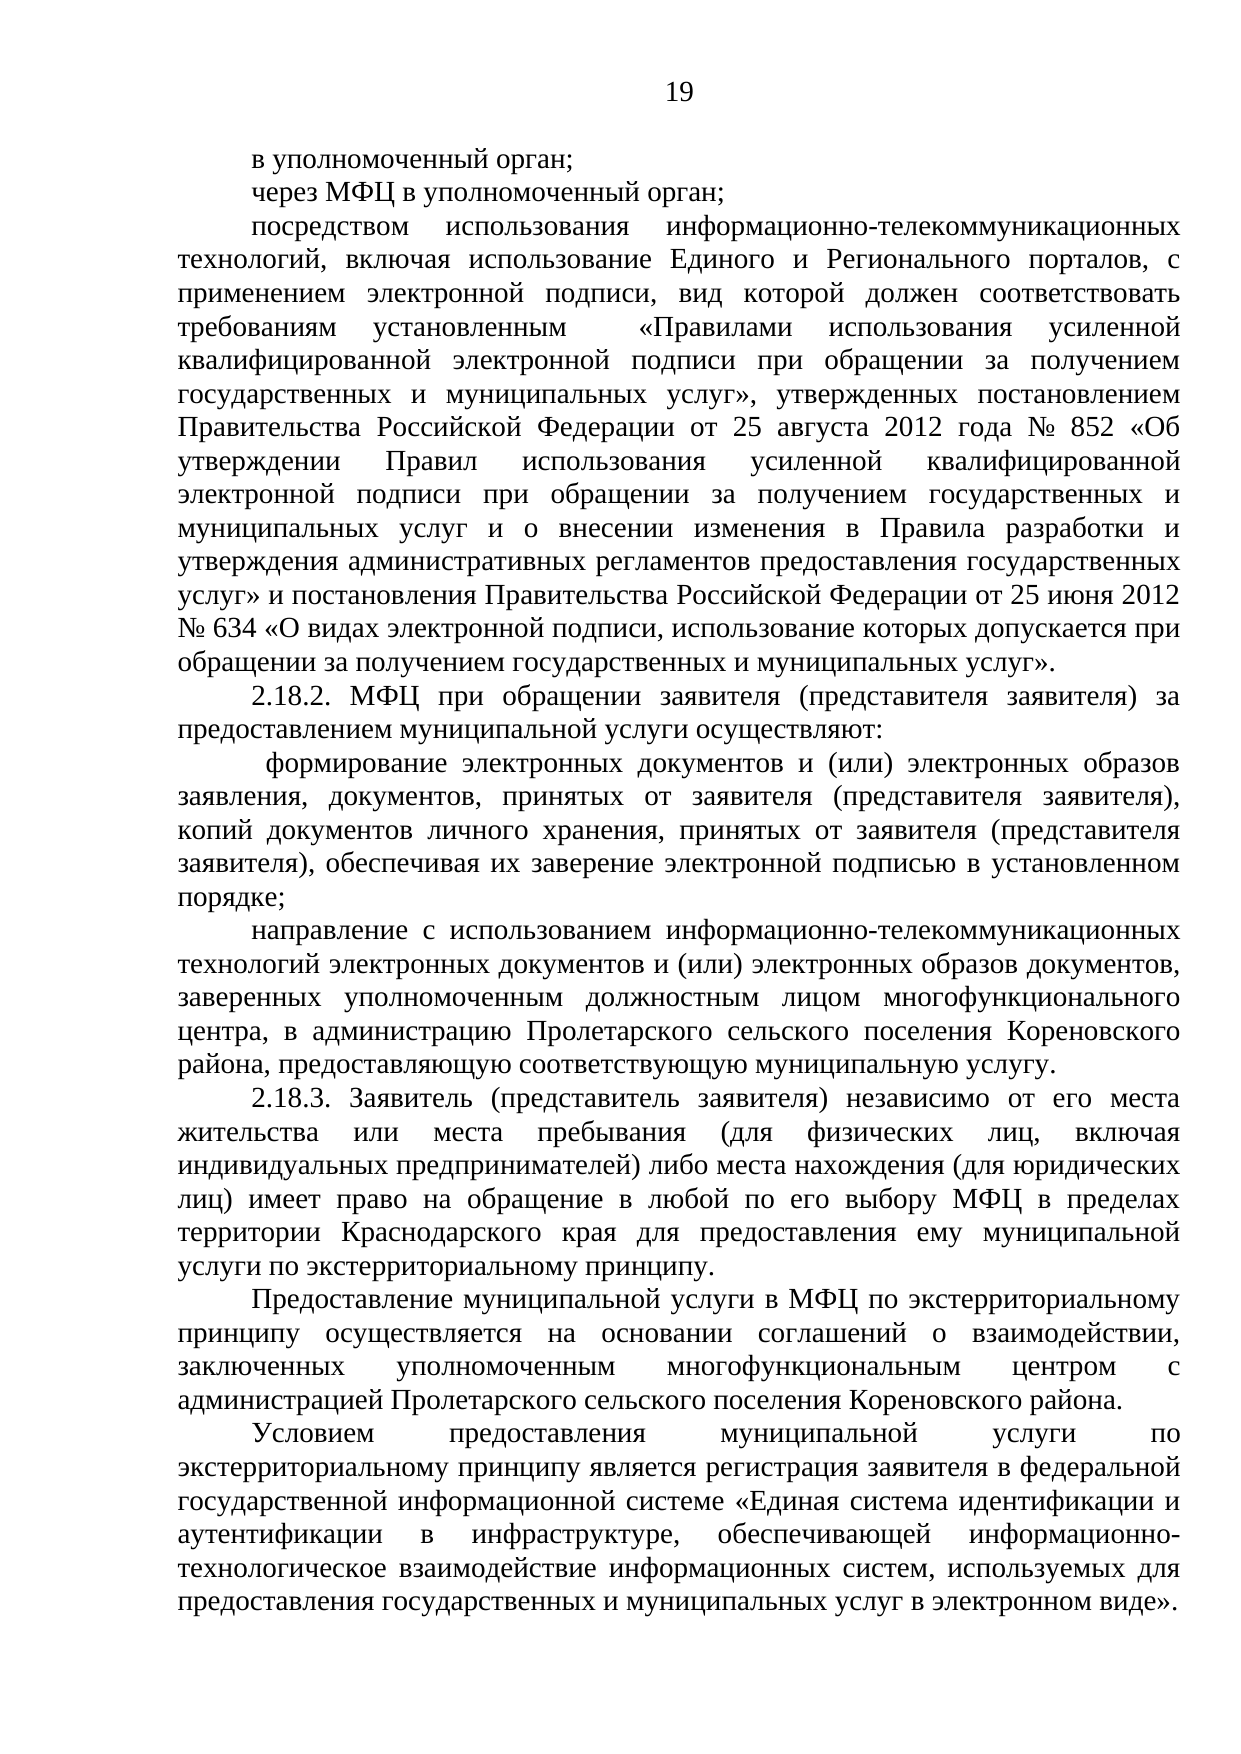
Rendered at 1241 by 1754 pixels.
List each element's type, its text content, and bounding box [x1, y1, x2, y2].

text посредством использования информационно-телекоммуникационных технологий, включая использование Единого и Регионального порталов, с применением электронной подписи, вид которой должен соответствовать требованиям установленным «Правилами использования усиленной квалифицированной электронной подписи при обращении за получением государственных и муниципальных услуг», утвержденных постановлением Правительства Российской Федерации от 25 августа 2012 года № 852 «Об утверждении Правил использования усиленной квалифицированной электронной подписи при обращении за получением государственных и муниципальных услуг и о внесении изменения в Правила разработки и утверждения административных регламентов предоставления государственных услуг» и постановления Правительства Российской Федерации от 25 июня 2012 № 634 «О видах электронной подписи, использование которых допускается при обращении за получением государственных и муниципальных услуг». [177, 208, 1181, 678]
text формирование электронных документов и (или) электронных образов заявления, документов, принятых от заявителя (представителя заявителя), копий документов личного хранения, принятых от заявителя (представителя заявителя), обеспечивая их заверение электронной подписью в установленном порядке; [177, 745, 1181, 912]
text направление с использованием информационно-телекоммуникационных технологий электронных документов и (или) электронных образов документов, заверенных уполномоченным должностным лицом многофункционального центра, в администрацию Пролетарского сельского поселения Кореновского района, предоставляющую соответствующую муниципальную услугу. [177, 912, 1181, 1080]
text Условием предоставления муниципальной услуги по экстерриториальному принципу является регистрация заявителя в федеральной государственной информационной системе «Единая система идентификации и аутентификации в инфраструктуре, обеспечивающей информационно-технологическое взаимодействие информационных систем, используемых для предоставления государственных и муниципальных услуг в электронном виде». [177, 1416, 1181, 1617]
text 2.18.3. Заявитель (представитель заявителя) независимо от его места жительства или места пребывания (для физических лиц, включая индивидуальных предпринимателей) либо места нахождения (для юридических лиц) имеет право на обращение в любой по его выбору МФЦ в пределах территории Краснодарского края для предоставления ему муниципальной услуги по экстерриториальному принципу. [177, 1080, 1181, 1281]
text через МФЦ в уполномоченный орган; [177, 174, 1181, 208]
text 2.18.2. МФЦ при обращении заявителя (представителя заявителя) за предоставлением муниципальной услуги осуществляют: [177, 678, 1181, 745]
text в уполномоченный орган; [177, 141, 1181, 174]
text Предоставление муниципальной услуги в МФЦ по экстерриториальному принципу осуществляется на основании соглашений о взаимодействии, заключенных уполномоченным многофункциональным центром с администрацией Пролетарского сельского поселения Кореновского района. [177, 1281, 1181, 1416]
